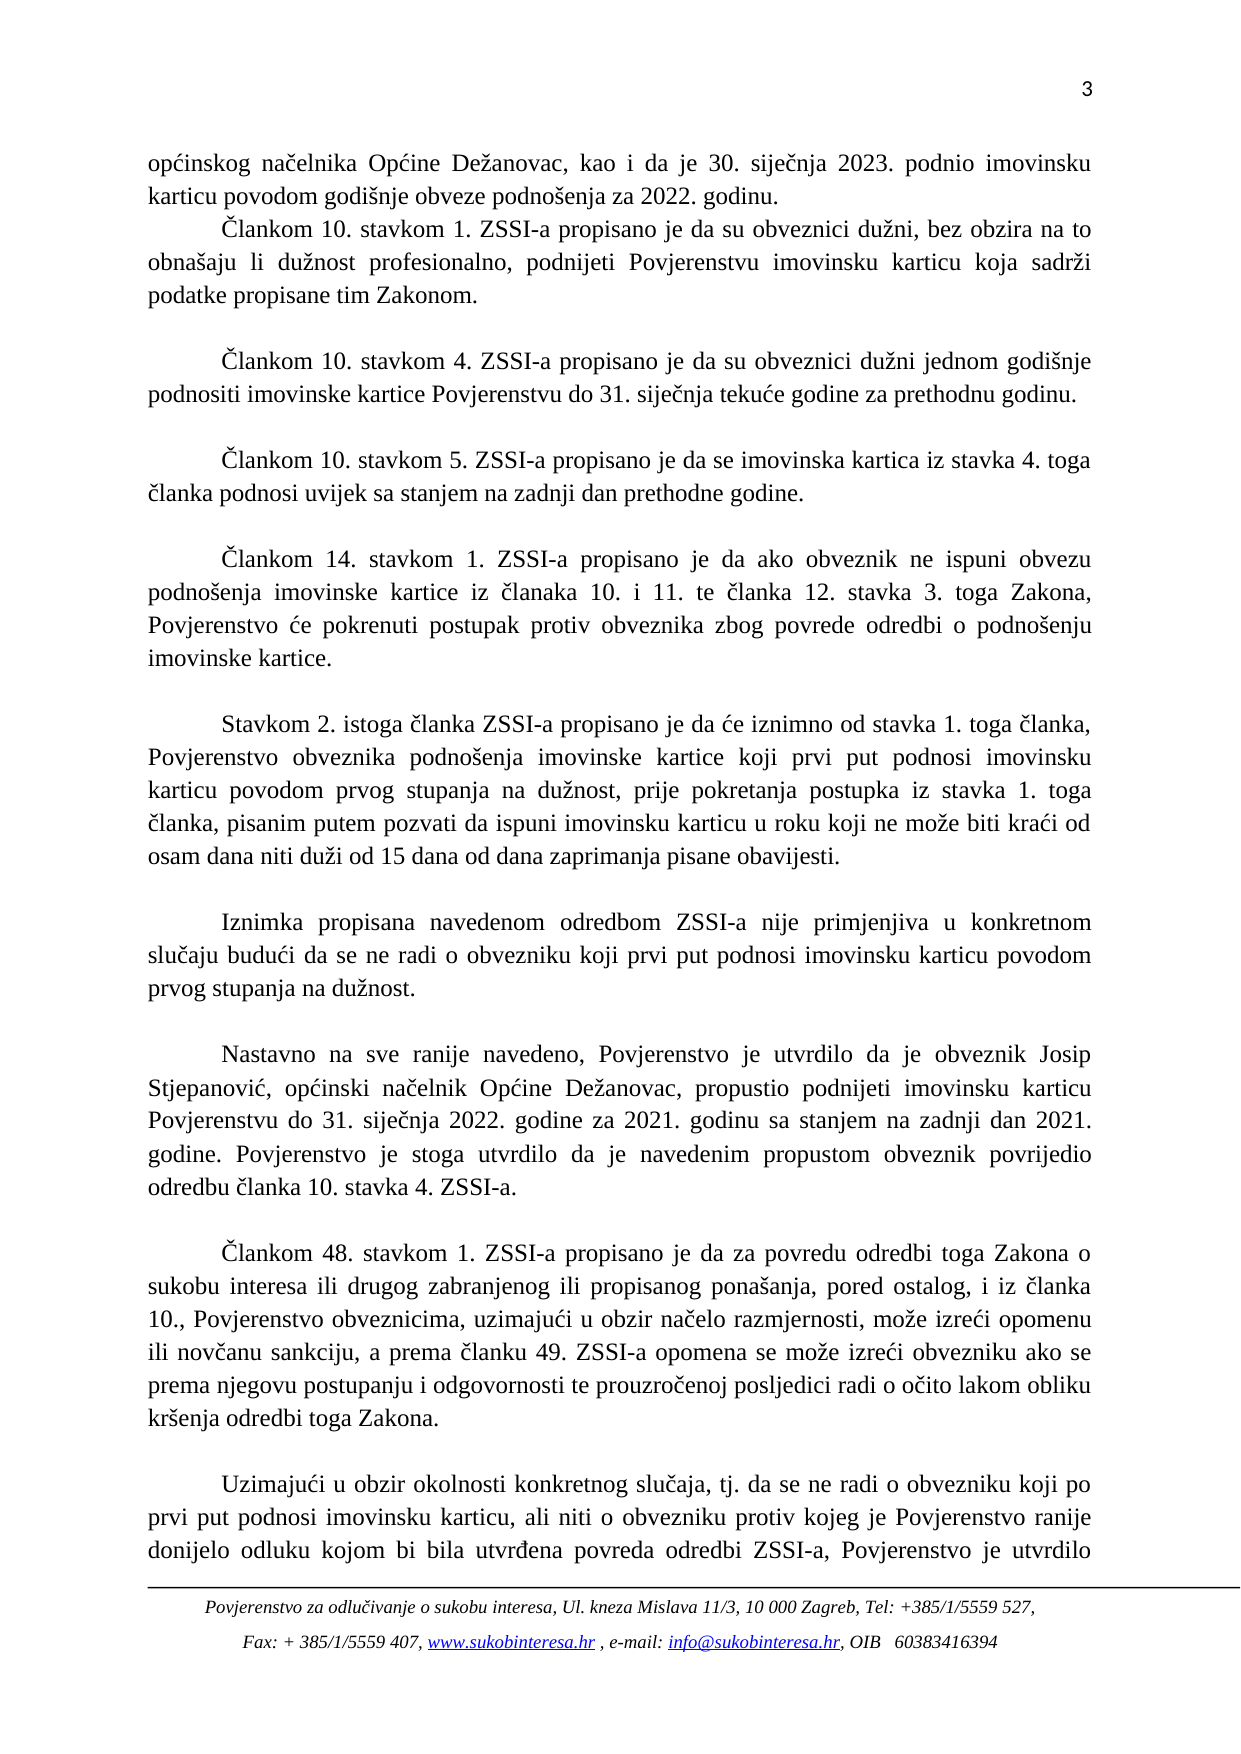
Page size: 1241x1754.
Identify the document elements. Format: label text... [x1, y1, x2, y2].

text Člankom 14. stavkom 1. ZSSI-a propisano je da ako obveznik ne ispuni obvezu podnošenja imovinske kartice iz članaka 10. i 11. te članka 12. stavka 3. toga Zakona, Povjerenstvo će pokrenuti postupak protiv obveznika zbog povrede odredbi o podnošenju imovinske kartice. [148, 544, 1092, 672]
text Člankom 48. stavkom 1. ZSSI-a propisano je da za povredu odredbi toga Zakona o sukobu interesa ili drugog zabranjenog ili propisanog ponašanja, pored ostalog, i iz članka 10., Povjerenstvo obveznicima, uzimajući u obzir načelo razmjernosti, može izreći opomenu ili novčanu sankciju, a prema članku 49. ZSSI-a opomena se može izreći obvezniku ako se prema njegovu postupanju i odgovornosti te prouzročenoj posljedici radi o očito lakom obliku kršenja odredbi toga Zakona. [148, 1238, 1092, 1432]
text Stavkom 2. istoga članka ZSSI-a propisano je da će iznimno od stavka 1. toga članka, Povjerenstvo obveznika podnošenja imovinske kartice koji prvi put podnosi imovinsku karticu povodom prvog stupanja na dužnost, prije pokretanja postupka iz stavka 1. toga članka, pisanim putem pozvati da ispuni imovinsku karticu u roku koji ne može biti kraći od osam dana niti duži od 15 dana od dana zaprimanja pisane obavijesti. [148, 709, 1092, 870]
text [148, 1469, 1092, 1564]
text Nastavno na sve ranije navedeno, Povjerenstvo je utvrdilo da je obveznik Josip Stjepanović, općinski načelnik Općine Dežanovac, propustio podnijeti imovinsku karticu Povjerenstvu do 31. siječnja 2022. godine za 2021. godinu sa stanjem na zadnji dan 2021. godine. Povjerenstvo je stoga utvrdilo da je navedenim propustom obveznik povrijedio odredbu članka 10. stavka 4. ZSSI-a. [148, 1039, 1092, 1201]
text Iznimka propisana navedenom odredbom ZSSI-a nije primjenjiva u konkretnom slučaju budući da se ne radi o obvezniku koji prvi put podnosi imovinsku karticu povodom prvog stupanja na dužnost. [148, 907, 1092, 1002]
text Člankom 10. stavkom 4. ZSSI-a propisano je da su obveznici dužni jednom godišnje podnositi imovinske kartice Povjerenstvu do 31. siječnja tekuće godine za prethodnu godinu. [148, 346, 1092, 408]
text Člankom 10. stavkom 1. ZSSI-a propisano je da su obveznici dužni, bez obzira na to obnašaju li dužnost profesionalno, podnijeti Povjerenstvu imovinsku karticu koja sadrži podatke propisane tim Zakonom. [148, 214, 1092, 308]
text Člankom 10. stavkom 5. ZSSI-a propisano je da se imovinska kartica iz stavka 4. toga članka podnosi uvijek sa stanjem na zadnji dan prethodne godine. [148, 445, 1092, 507]
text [148, 148, 1092, 209]
